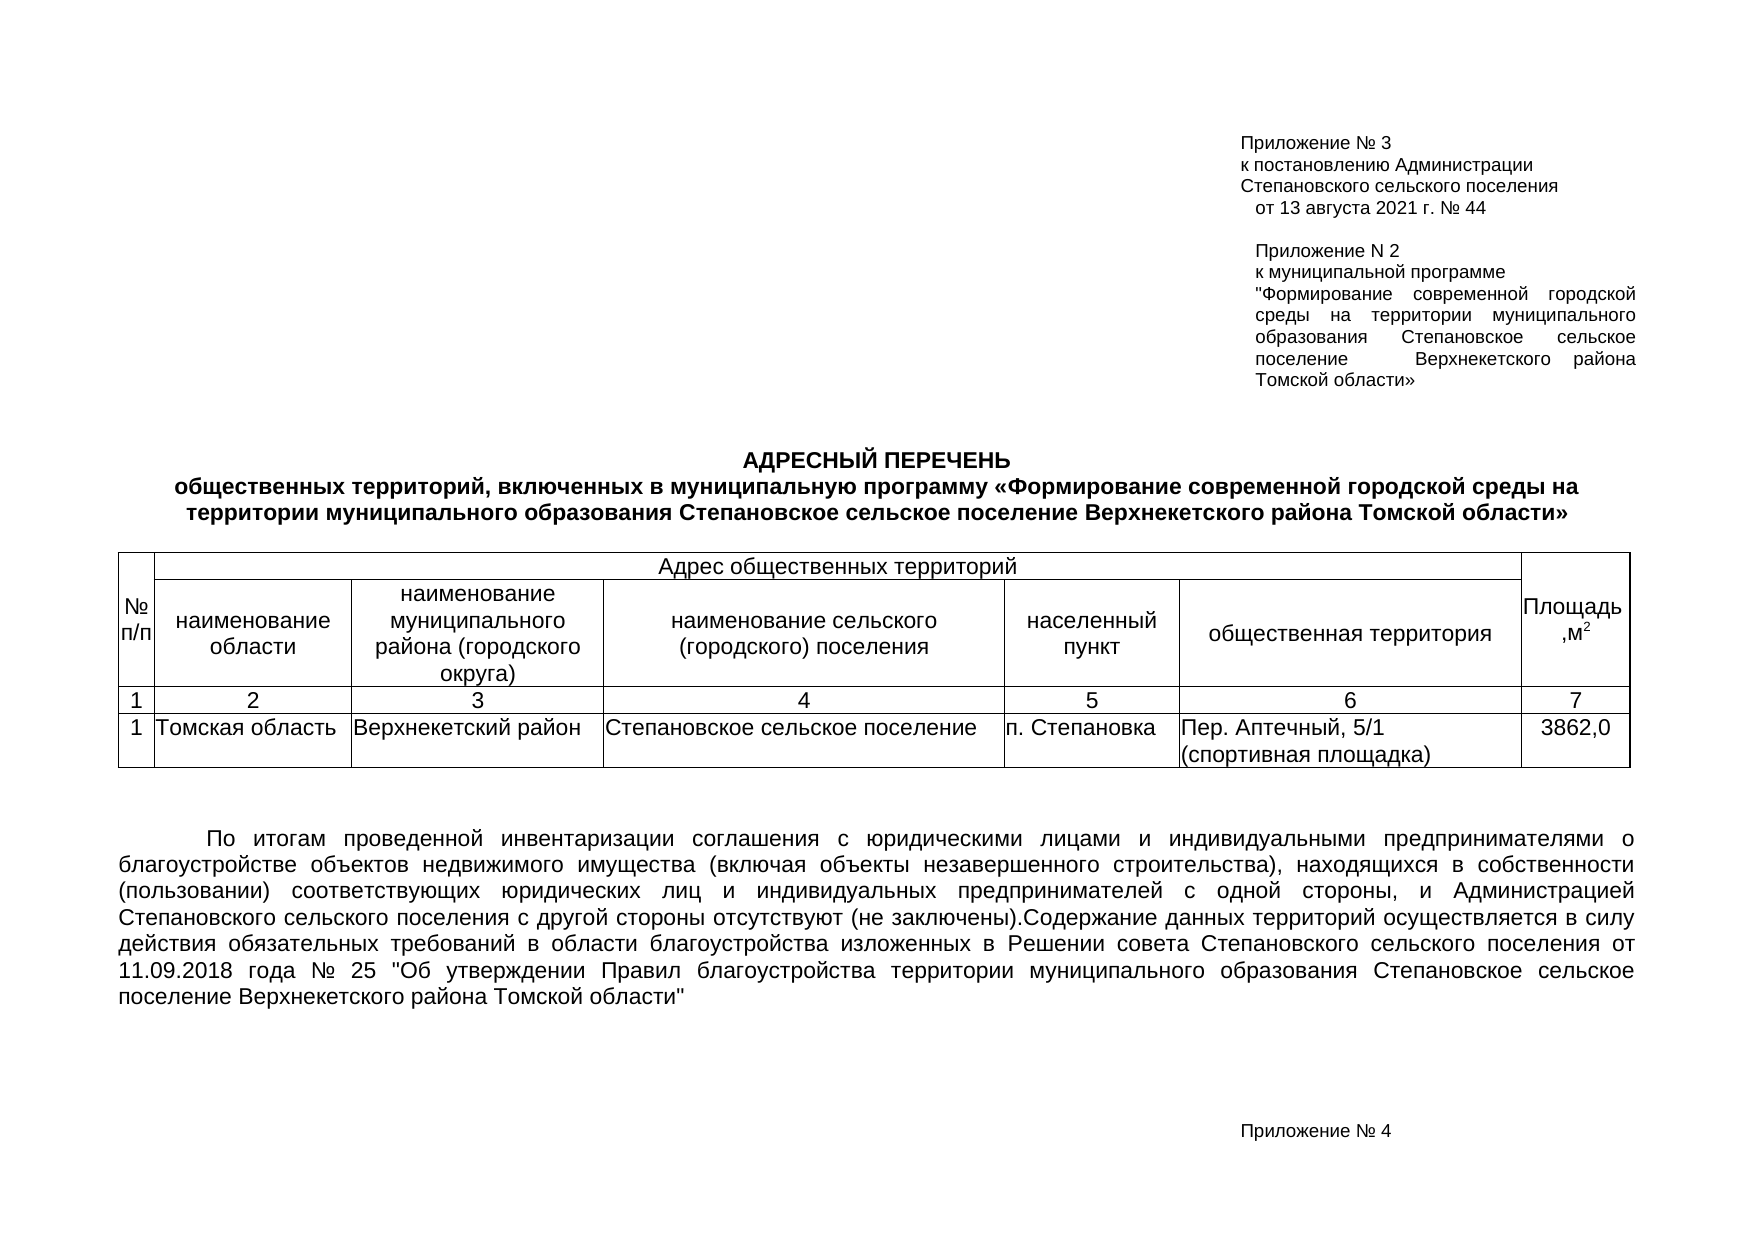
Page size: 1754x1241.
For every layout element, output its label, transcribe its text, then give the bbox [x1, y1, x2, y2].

text Приложение № 4 [1240, 1120, 1636, 1141]
table_cell наименование области [155, 580, 351, 686]
text к постановлению Администрации Степановского сельского поселения [1240, 153, 1636, 196]
text Приложение N 2 [1255, 239, 1636, 261]
text "Формирование современной городской среды на территории муниципального образования Степановское сельское поселение Верхнекетского района Томской области» [1255, 283, 1636, 391]
table_cell наименование муниципального района (городского округа) [352, 580, 603, 686]
table_cell 3 [352, 687, 603, 713]
table_cell п. Степановка [1005, 714, 1179, 767]
text АДРЕСНЫЙ ПЕРЕЧЕНЬ [117, 447, 1636, 473]
text от 13 августа 2021 г. № 44 [1255, 196, 1636, 218]
table_cell Пер. Аптечный, 5/1 (спортивная площадка) [1180, 714, 1521, 767]
table_cell Степановское сельское поселение [604, 714, 1004, 767]
table_header Площадь ,м2 [1522, 553, 1629, 686]
table_cell Верхнекетский район [352, 714, 603, 767]
text По итогам проведенной инвентаризации соглашения с юридическими лицами и индивидуальными предпринимателями о благоустройстве объектов недвижимого имущества (включая объекты незавершенного строительства), находящихся в собственности (пользовании) соответствующих юридических лиц и индивидуальных предпринимателей с одной стороны, и Администрацией Степановского сельского поселения с другой стороны отсутствуют (не заключены).Содержание данных территорий осуществляется в силу действия обязательных требований в области благоустройства изложенных в Решении совета Степановского сельского поселения от 11.09.2018 года № 25 "Об утверждении Правил благоустройства территории муниципального образования Степановское сельское поселение Верхнекетского района Томской области" [118, 825, 1636, 1009]
text общественных территорий, включенных в муниципальную программу «Формирование современной городской среды на территории муниципального образования Степановское сельское поселение Верхнекетского района Томской области» [117, 473, 1636, 526]
table_cell 4 [604, 687, 1004, 713]
table_cell 2 [155, 687, 351, 713]
table_cell 7 [1522, 687, 1629, 713]
table_cell 3862,0 [1522, 714, 1629, 767]
table_cell 1 [119, 714, 154, 767]
table_cell Томская область [155, 714, 351, 767]
table_cell общественная территория [1180, 580, 1521, 686]
table_cell населенный пункт [1005, 580, 1179, 686]
text к муниципальной программе [1255, 261, 1636, 283]
table_header № п/п [119, 553, 154, 686]
table_header Адрес общественных территорий [155, 553, 1521, 579]
table_cell 6 [1180, 687, 1521, 713]
table_cell наименование сельского (городского) поселения [604, 580, 1004, 686]
text Приложение № 3 [1240, 132, 1636, 153]
table_cell 1 [119, 687, 154, 713]
table_cell 5 [1005, 687, 1179, 713]
